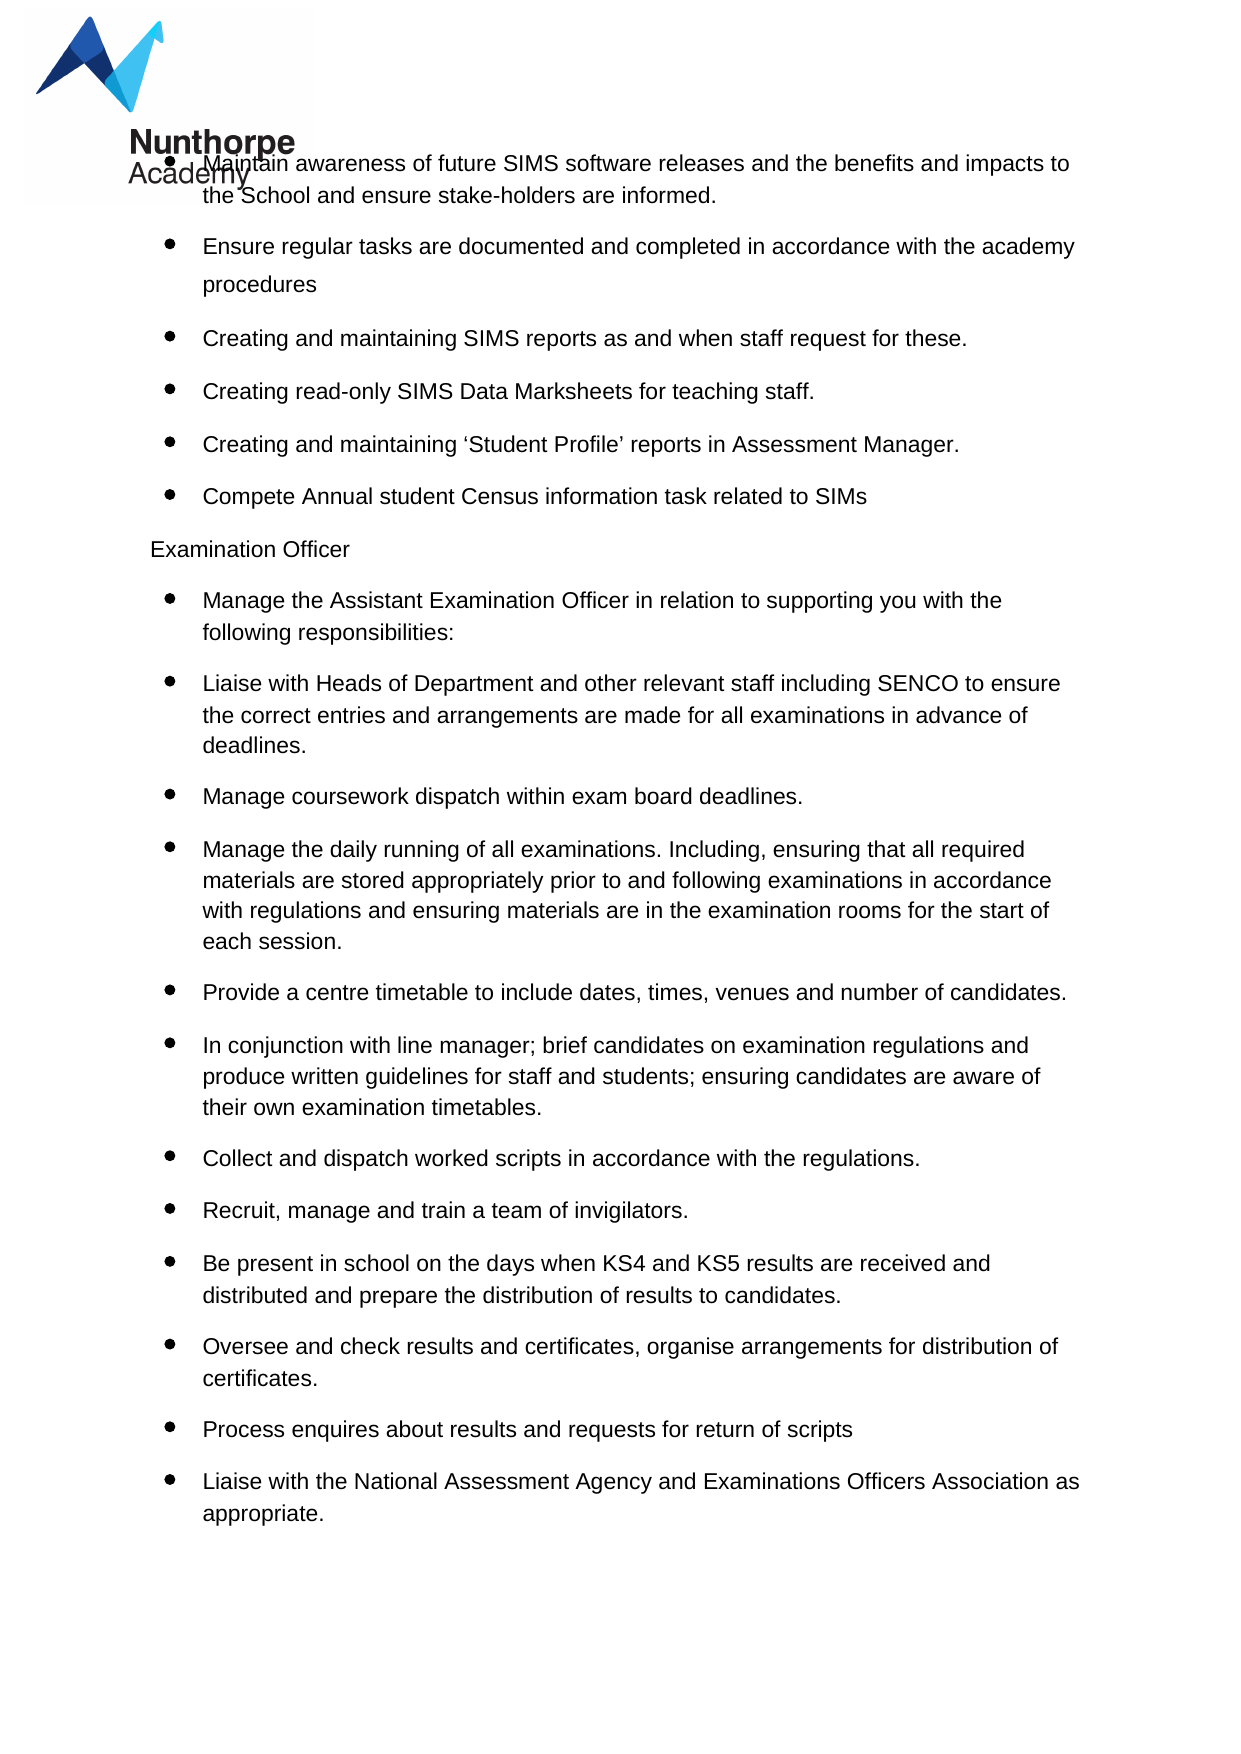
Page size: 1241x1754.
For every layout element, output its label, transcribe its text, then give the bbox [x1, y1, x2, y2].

list Be present in school on the days when KS4 and KS5 results are received and distributed and prepare the distribution of results to candidates. [165, 1250, 1090, 1308]
list Process enquires about results and requests for return of scripts [165, 1416, 1090, 1443]
list Manage the Assistant Examination Officer in relation to supporting you with the following responsibilities: [165, 587, 1090, 645]
list Liaise with Heads of Department and other relevant staff including SENCO to ensure the correct entries and arrangements are made for all examinations in advance of deadlines. [165, 670, 1090, 758]
list Ensure regular tasks are documented and completed in accordance with the academy procedures [165, 233, 1090, 299]
list Provide a centre timetable to include dates, times, venues and number of candidates. [165, 979, 1090, 1007]
list Creating and maintaining ‘Student Profile’ reports in Assessment Manager. [165, 431, 1090, 458]
list Manage coursework dispatch within exam board deadlines. [165, 783, 1090, 811]
list Manage the daily running of all examinations. Including, ensuring that all required materials are stored appropriately prior to and following examinations in accordance with regulations and ensuring materials are in the examination rooms for the start of each session. [165, 836, 1090, 954]
list Maintain awareness of future SIMS software releases and the benefits and impacts to the School and ensure stake-holders are informed. [165, 150, 1090, 208]
list Creating read-only SIMS Data Marksheets for teaching staff. [165, 378, 1090, 406]
list In conjunction with line manager; brief candidates on examination regulations and produce written guidelines for staff and students; ensuring candidates are aware of their own examination timetables. [165, 1032, 1090, 1120]
text Examination Officer [150, 536, 1090, 562]
list Recruit, manage and train a team of invigilators. [165, 1197, 1090, 1225]
list Creating and maintaining SIMS reports as and when staff request for these. [165, 325, 1090, 353]
list Liaise with the National Assessment Agency and Examinations Officers Association as appropriate. [165, 1468, 1090, 1526]
list Collect and dispatch worked scripts in accordance with the regulations. [165, 1144, 1090, 1172]
picture [25, 7, 316, 205]
list Oversee and check results and certificates, organise arrangements for distribution of certificates. [165, 1333, 1090, 1391]
list Compete Annual student Census information task related to SIMs [165, 483, 1090, 511]
